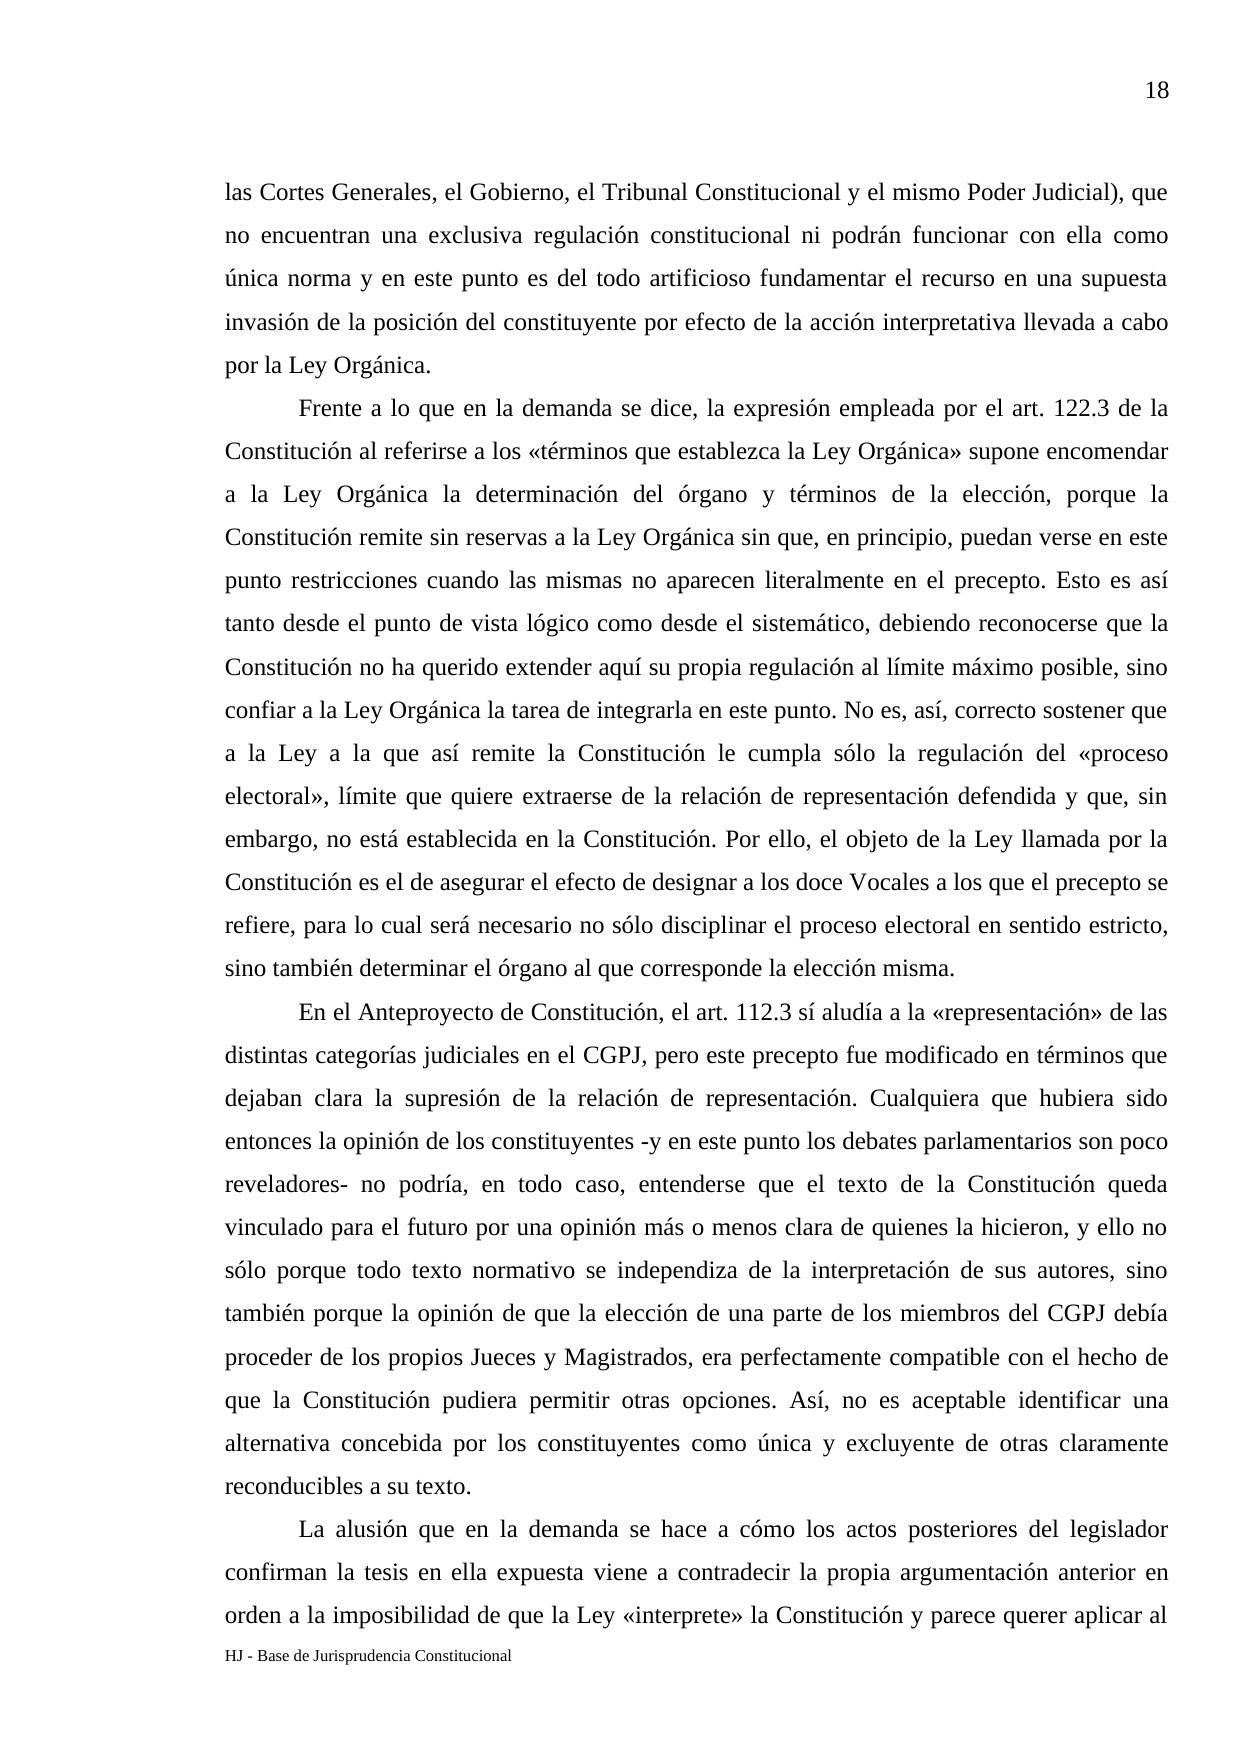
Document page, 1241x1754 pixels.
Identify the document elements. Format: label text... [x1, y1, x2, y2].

text En el Anteproyecto de Constitución, el art. 112.3 sí aludía a la «representación» de las distintas categorías judiciales en el CGPJ, pero este precepto fue modificado en términos que dejaban clara la supresión de la relación de representación. Cualquiera que hubiera sido entonces la opinión de los constituyentes -y en este punto los debates parlamentarios son poco reveladores- no podría, en todo caso, entenderse que el texto de la Constitución queda vinculado para el futuro por una opinión más o menos clara de quienes la hicieron, y ello no sólo porque todo texto normativo se independiza de la interpretación de sus autores, sino también porque la opinión de que la elección de una parte de los miembros del CGPJ debía proceder de los propios Jueces y Magistrados, era perfectamente compatible con el hecho de que la Constitución pudiera permitir otras opciones. Así, no es aceptable identificar una alternativa concebida por los constituyentes como única y excluyente de otras claramente reconducibles a su texto. [224, 997, 1169, 1500]
text Frente a lo que en la demanda se dice, la expresión empleada por el art. 122.3 de la Constitución al referirse a los «términos que establezca la Ley Orgánica» supone encomendar a la Ley Orgánica la determinación del órgano y términos de la elección, porque la Constitución remite sin reservas a la Ley Orgánica sin que, en principio, puedan verse en este punto restricciones cuando las mismas no aparecen literalmente en el precepto. Esto es así tanto desde el punto de vista lógico como desde el sistemático, debiendo reconocerse que la Constitución no ha querido extender aquí su propia regulación al límite máximo posible, sino confiar a la Ley Orgánica la tarea de integrarla en este punto. No es, así, correcto sostener que a la Ley a la que así remite la Constitución le cumpla sólo la regulación del «proceso electoral», límite que quiere extraerse de la relación de representación defendida y que, sin embargo, no está establecida en la Constitución. Por ello, el objeto de la Ley llamada por la Constitución es el de asegurar el efecto de designar a los doce Vocales a los que el precepto se refiere, para lo cual será necesario no sólo disciplinar el proceso electoral en sentido estricto, sino también determinar el órgano al que corresponde la elección misma. [224, 393, 1169, 982]
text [224, 177, 1169, 378]
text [224, 1514, 1169, 1629]
